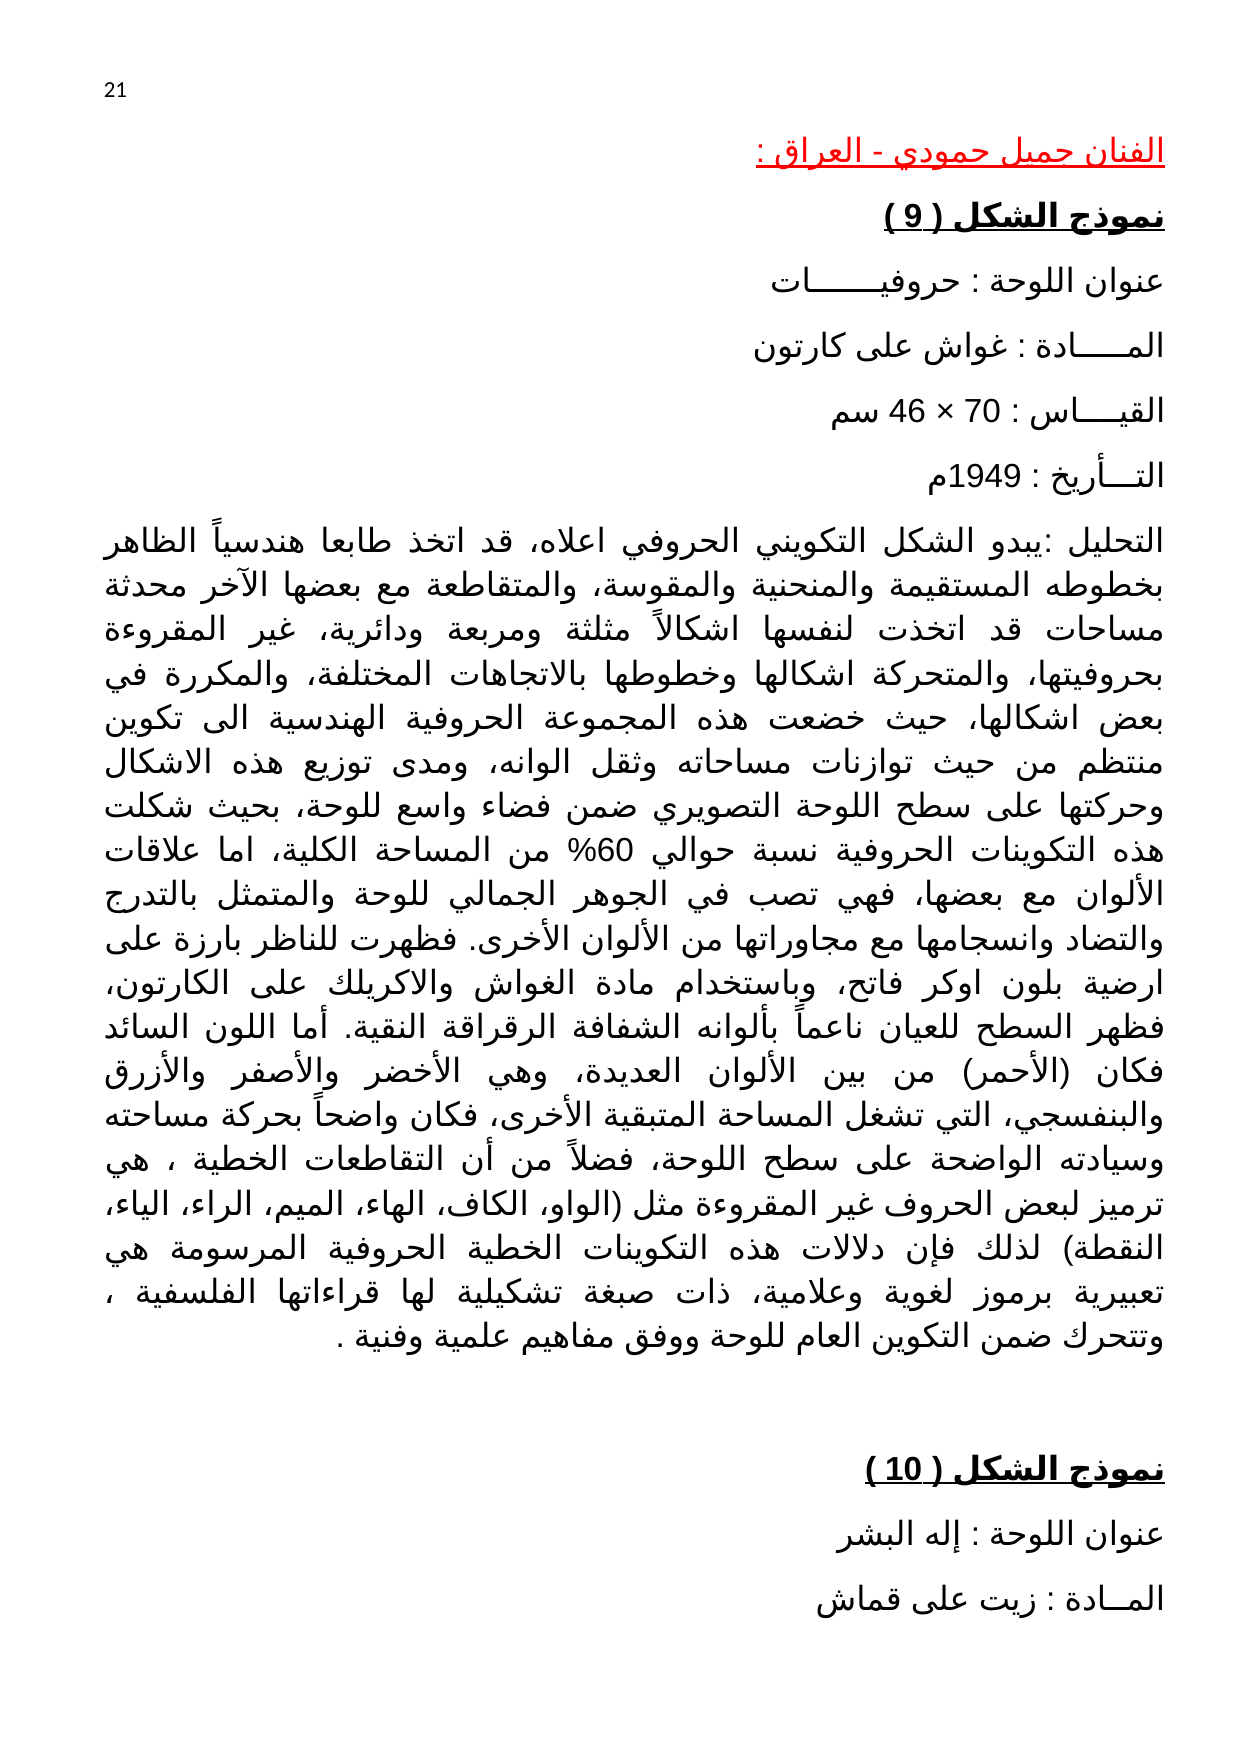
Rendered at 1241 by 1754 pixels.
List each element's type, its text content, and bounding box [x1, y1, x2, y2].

text القيــــاس : 70 × 46 سم [103, 391, 1165, 429]
text الفنان جميل حمودي - العراق : [103, 131, 1165, 169]
text عنوان اللوحة : إله البشر [103, 1514, 1165, 1552]
text المــادة : زيت على قماش [103, 1579, 1165, 1617]
text المـــــادة : غواش على كارتون [103, 326, 1165, 364]
text نموذج الشكل ( 10 ) [103, 1449, 1165, 1487]
text التحليل :يبدو الشكل التكويني الحروفي اعلاه، قد اتخذ طابعا هندسياً الظاهر بخطوطه المستقيمة والمنحنية والمقوسة، والمتقاطعة مع بعضها الآخر محدثة مساحات قد اتخذت لنفسها اشكالاً مثلثة ومربعة ودائرية، غير المقروءة بحروفيتها، والمتحركة اشكالها وخطوطها بالاتجاهات المختلفة، والمكررة في بعض اشكالها، حيث خضعت هذه المجموعة الحروفية الهندسية الى تكوين منتظم من حيث توازنات مساحاته وثقل الوانه، ومدى توزيع هذه الاشكال وحركتها على سطح اللوحة التصويري ضمن فضاء واسع للوحة، بحيث شكلت هذه التكوينات الحروفية نسبة حوالي 60% من المساحة الكلية، اما علاقات الألوان مع بعضها، فهي تصب في الجوهر الجمالي للوحة والمتمثل بالتدرج والتضاد وانسجامها مع مجاوراتها من الألوان الأخرى. فظهرت للناظر بارزة على ارضية بلون اوكر فاتح، وباستخدام مادة الغواش والاكريلك على الكارتون، فظهر السطح للعيان ناعماً بألوانه الشفافة الرقراقة النقية. أما اللون السائد فكان (الأحمر) من بين الألوان العديدة، وهي الأخضر والأصفر والأزرق والبنفسجي، التي تشغل المساحة المتبقية الأخرى، فكان واضحاً بحركة مساحته وسيادته الواضحة على سطح اللوحة، فضلاً من أن التقاطعات الخطية ، هي ترميز لبعض الحروف غير المقروءة مثل (الواو، الكاف، الهاء، الميم، الراء، الياء، النقطة) لذلك فإن دلالات هذه التكوينات الخطية الحروفية المرسومة هي تعبيرية برموز لغوية وعلامية، ذات صبغة تشكيلية لها قراءاتها الفلسفية ، وتتحرك ضمن التكوين العام للوحة ووفق مفاهيم علمية وفنية . [103, 521, 1165, 1354]
text نموذج الشكل ( 9 ) [103, 196, 1165, 234]
text التـــأريخ : 1949م [103, 456, 1165, 494]
text عنوان اللوحة : حروفيـــــــات [103, 261, 1165, 299]
